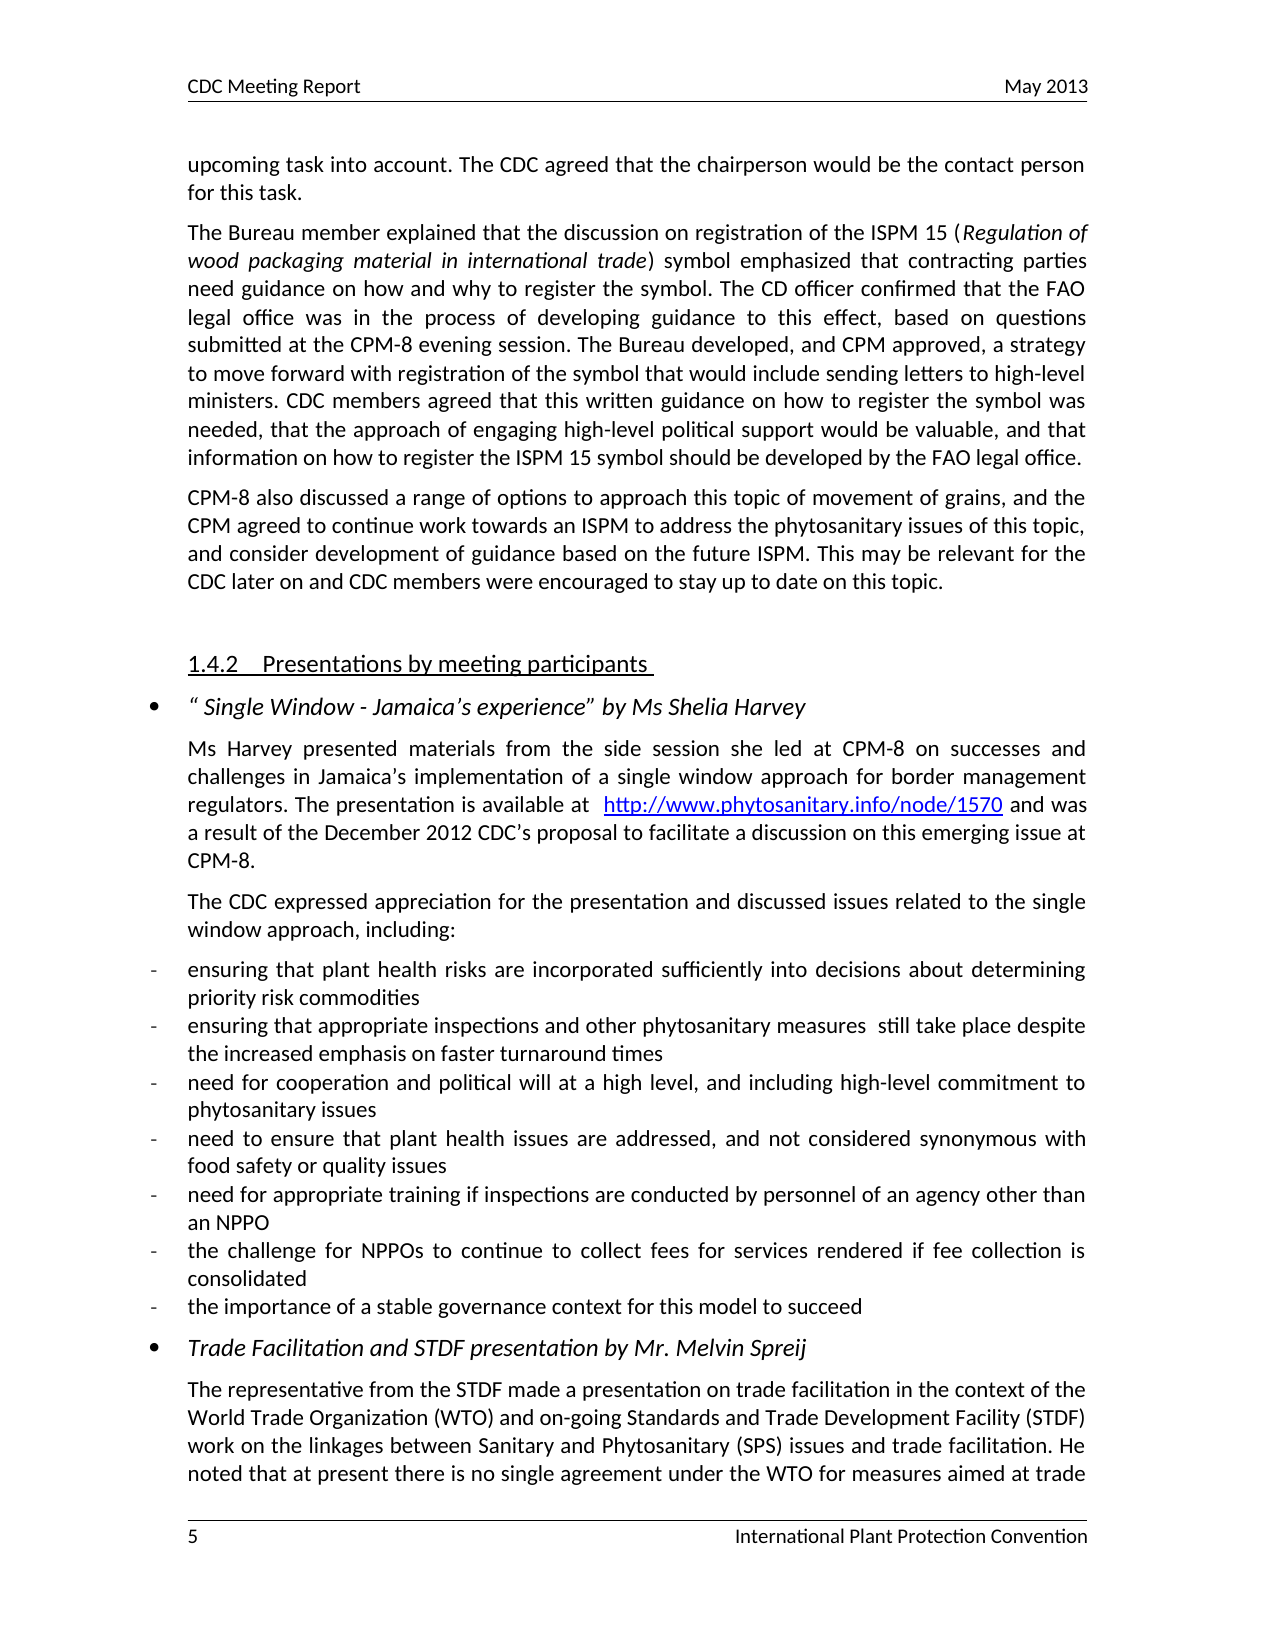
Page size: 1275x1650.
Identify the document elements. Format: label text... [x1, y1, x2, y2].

subtitle 1.4.2 Presentations by meeting participants [187, 648, 1087, 679]
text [187, 1375, 1087, 1487]
text Ms Harvey presented materials from the side session she led at CPM-8 on successes and challenges in Jamaica’s implementation of a single window approach for border management regulators. The presentation is available at http://www.phytosanitary.info/node/1570 and was a result of the December 2012 CDC’s proposal to facilitate a discussion on this emerging issue at CPM-8. [187, 734, 1087, 874]
list need to ensure that plant health issues are addressed, and not considered synonymous with food safety or quality issues [150, 1124, 1087, 1180]
text The Bureau member explained that the discussion on registration of the ISPM 15 (Regulation of wood packaging material in international trade) symbol emphasized that contracting parties need guidance on how and why to register the symbol. The CD officer confirmed that the FAO legal office was in the process of developing guidance to this effect, based on questions submitted at the CPM-8 evening session. The Bureau developed, and CPM approved, a strategy to move forward with registration of the symbol that would include sending letters to high-level ministers. CDC members agreed that this written guidance on how to register the symbol was needed, that the approach of engaging high-level political support would be valuable, and that information on how to register the ISPM 15 symbol should be developed by the FAO legal office. [187, 218, 1087, 471]
list the importance of a stable governance context for this model to succeed [150, 1292, 1087, 1320]
list need for cooperation and political will at a high level, and including high-level commitment to phytosanitary issues [150, 1068, 1087, 1124]
subtitle Trade Facilitation and STDF presentation by Mr. Melvin Spreij [150, 1332, 1087, 1363]
list need for appropriate training if inspections are conducted by personnel of an agency other than an NPPO [150, 1180, 1087, 1236]
text CPM-8 also discussed a range of options to approach this topic of movement of grains, and the CPM agreed to continue work towards an ISPM to address the phytosanitary issues of this topic, and consider development of guidance based on the future ISPM. This may be relevant for the CDC later on and CDC members were encouraged to stay up to date on this topic. [187, 483, 1087, 595]
list ensuring that plant health risks are incorporated sufficiently into decisions about determining priority risk commodities [150, 956, 1087, 1012]
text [187, 150, 1087, 206]
list the challenge for NPPOs to continue to collect fees for services rendered if fee collection is consolidated [150, 1236, 1087, 1292]
text The CDC expressed appreciation for the presentation and discussed issues related to the single window approach, including: [187, 887, 1087, 943]
list ensuring that appropriate inspections and other phytosanitary measures still take place despite the increased emphasis on faster turnaround times [150, 1012, 1087, 1068]
subtitle “ Single Window - Jamaica’s experience” by Ms Shelia Harvey [150, 691, 1087, 722]
